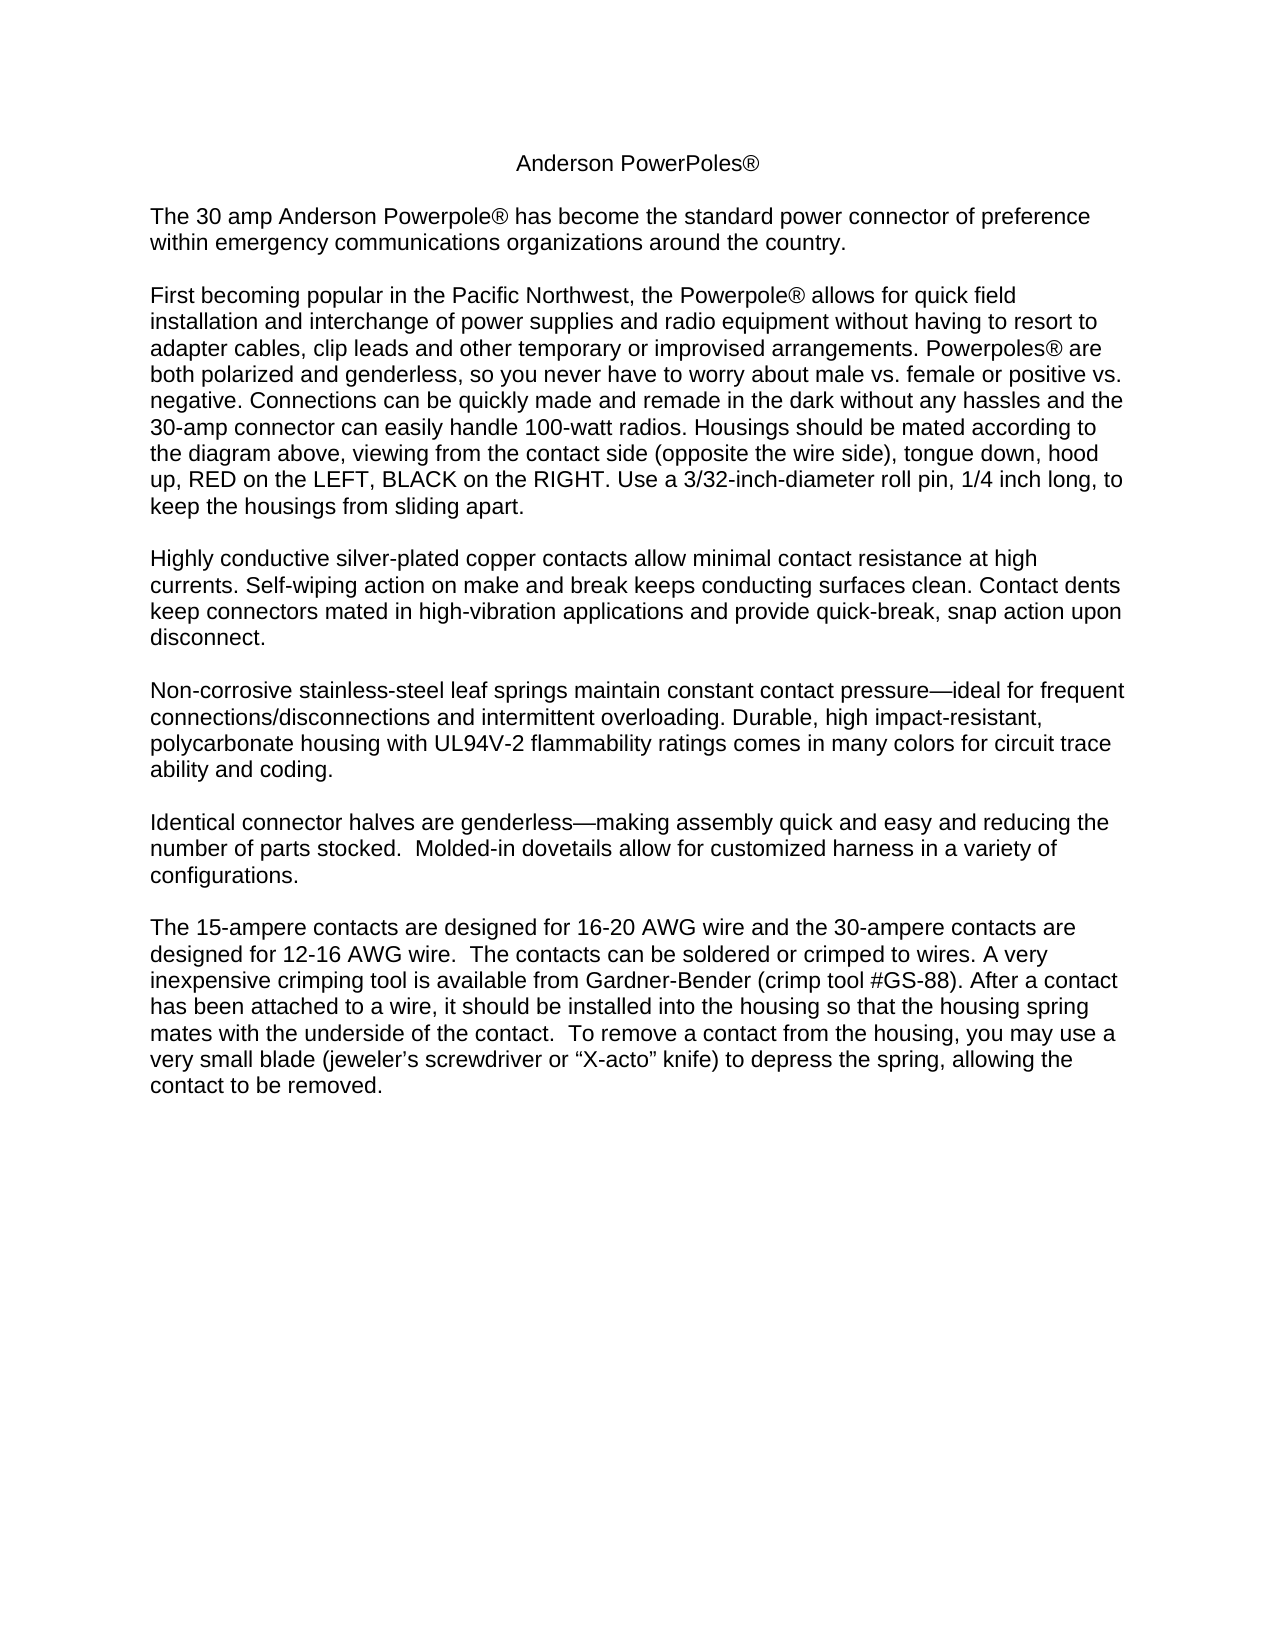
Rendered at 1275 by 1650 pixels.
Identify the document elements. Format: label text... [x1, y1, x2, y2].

text First becoming popular in the Pacific Northwest, the Powerpole® allows for quick field installation and interchange of power supplies and radio equipment without having to resort to adapter cables, clip leads and other temporary or improvised arrangements. Powerpoles® are both polarized and genderless, so you never have to worry about male vs. female or positive vs. negative. Connections can be quickly made and remade in the dark without any hassles and the 30-amp connector can easily handle 100-watt radios. Housings should be mated according to the diagram above, viewing from the contact side (opposite the wire side), tongue down, hood up, RED on the LEFT, BLACK on the RIGHT. Use a 3/32-inch-diameter roll pin, 1/4 inch long, to keep the housings from sliding apart. [150, 282, 1125, 519]
text Anderson PowerPoles® [150, 150, 1125, 176]
text Highly conductive silver-plated copper contacts allow minimal contact resistance at high currents. Self-wiping action on make and break keeps conducting surfaces clean. Contact dents keep connectors mated in high-vibration applications and provide quick-break, snap action upon disconnect. [150, 545, 1125, 651]
text Non-corrosive stainless-steel leaf springs maintain constant contact pressure—ideal for frequent connections/disconnections and intermittent overloading. Durable, high impact-resistant, polycarbonate housing with UL94V-2 flammability ratings comes in many colors for circuit trace ability and coding. [150, 677, 1125, 782]
text Identical connector halves are genderless—making assembly quick and easy and reducing the number of parts stocked. Molded-in dovetails allow for customized harness in a variety of configurations. [150, 809, 1125, 888]
text The 30 amp Anderson Powerpole® has become the standard power connector of preference within emergency communications organizations around the country. [150, 203, 1125, 255]
text The 15-ampere contacts are designed for 16-20 AWG wire and the 30-ampere contacts are designed for 12-16 AWG wire. The contacts can be soldered or crimped to wires. A very inexpensive crimping tool is available from Gardner-Bender (crimp tool #GS-88). After a contact has been attached to a wire, it should be installed into the housing so that the housing spring mates with the underside of the contact. To remove a contact from the housing, you may use a very small blade (jeweler’s screwdriver or “X-acto” knife) to depress the spring, allowing the contact to be removed. [150, 914, 1125, 1099]
